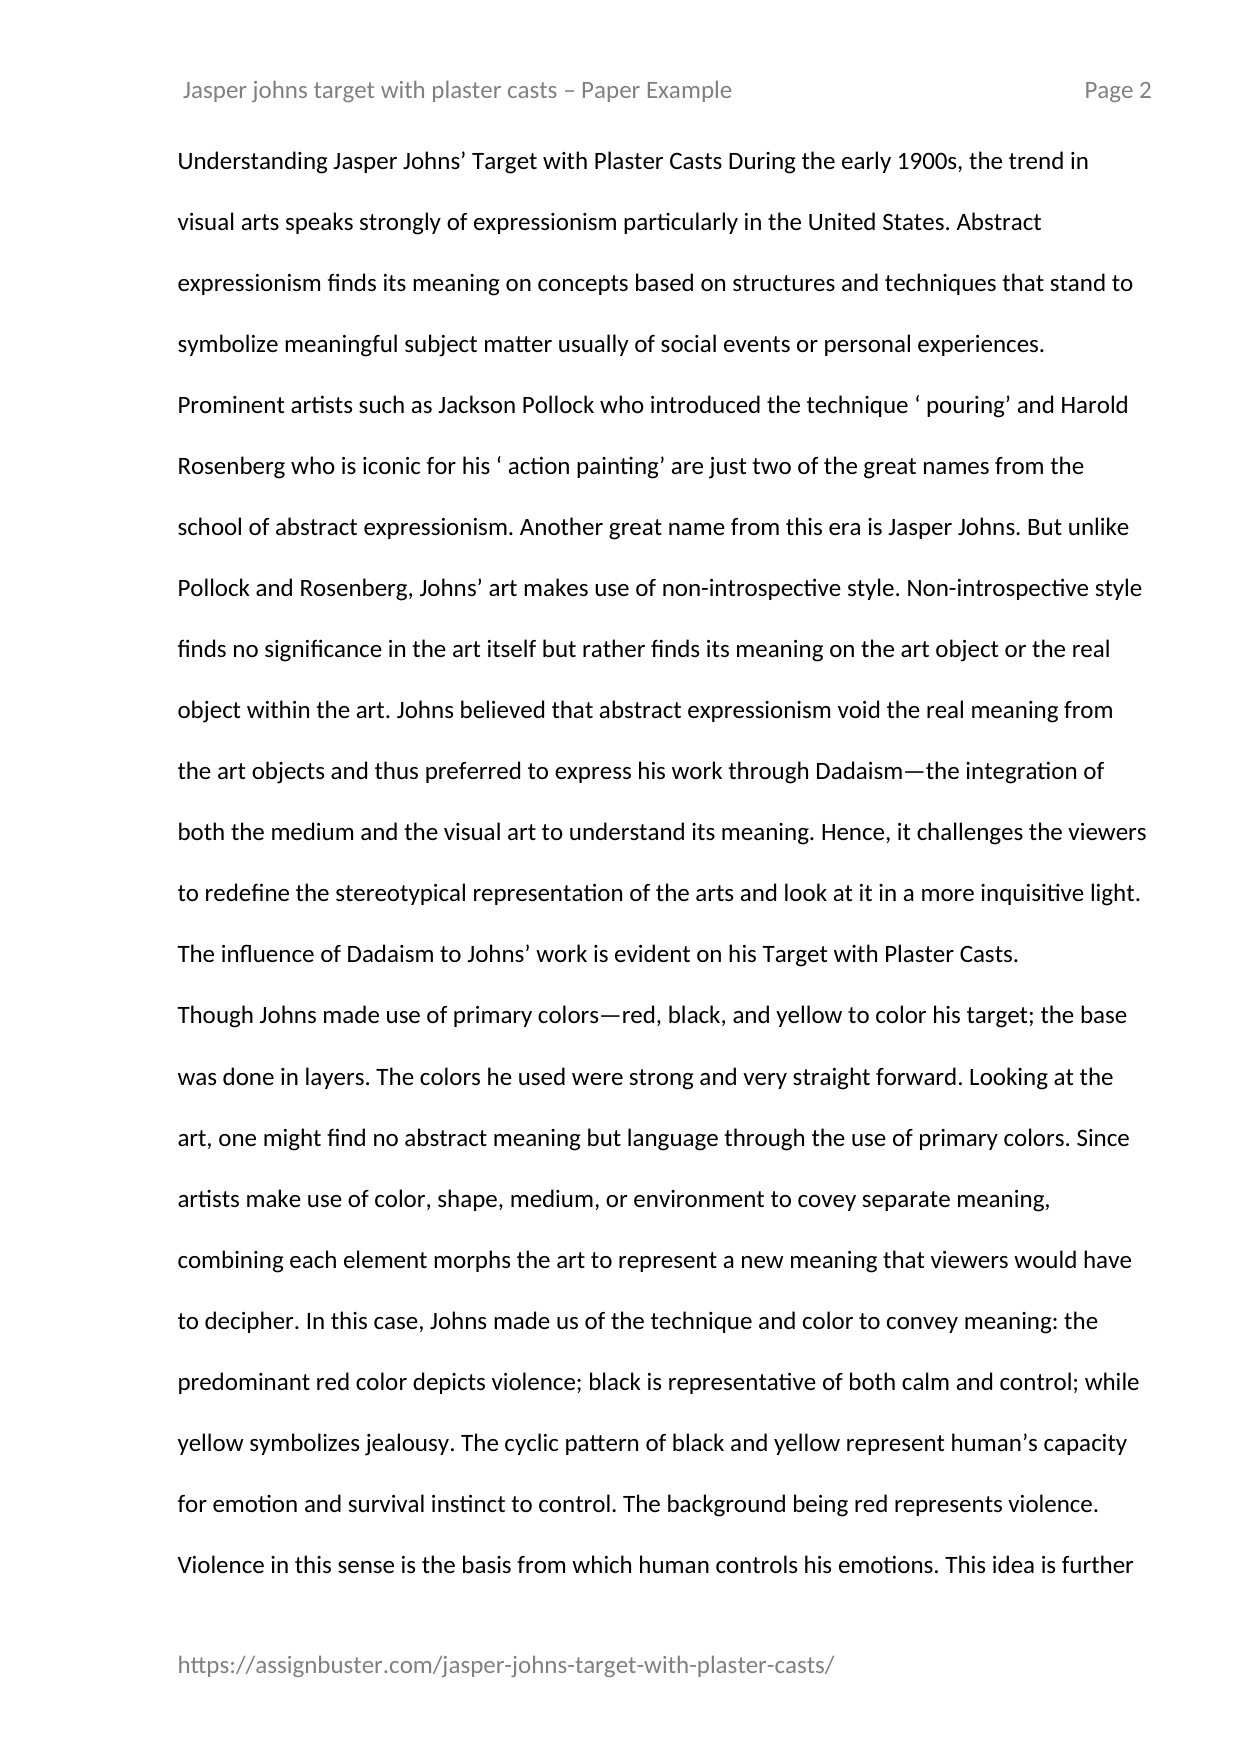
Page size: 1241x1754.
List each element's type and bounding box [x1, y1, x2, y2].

text [177, 145, 1152, 1579]
